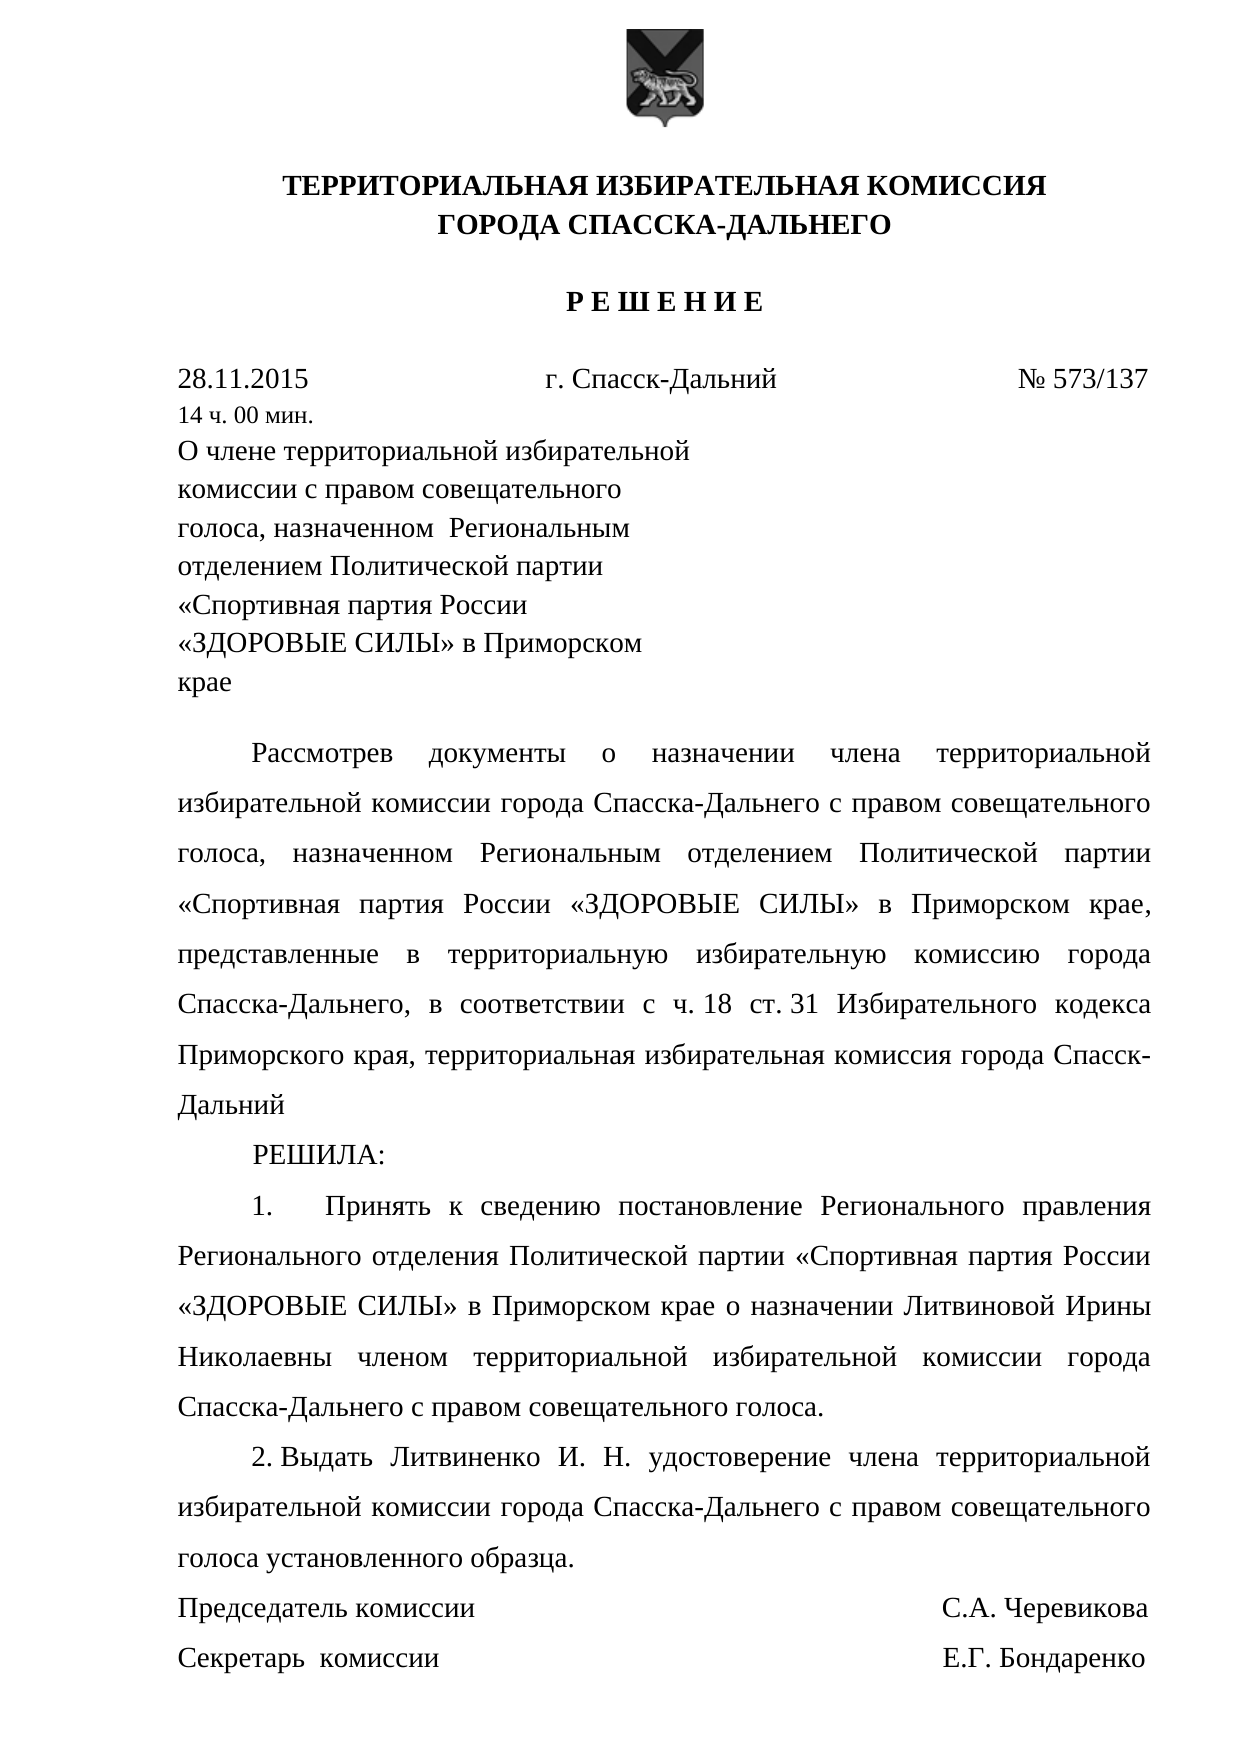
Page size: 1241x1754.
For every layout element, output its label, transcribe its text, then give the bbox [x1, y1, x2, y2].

text ТЕРРИТОРИАЛЬНАЯ ИЗБИРАТЕЛЬНАЯ КОМИССИЯ [177, 168, 1152, 202]
table_header О члене территориальной избирательной комиссии с правом совещательного голоса, назначенном Региональным отделением Политической партии «Спортивная партия России «ЗДОРОВЫЕ СИЛЫ» в Приморском крае [166, 433, 714, 735]
text 28.11.2015 г. Спасск-Дальний № 573/137 [177, 361, 1152, 395]
text 14 ч. 00 мин. [177, 400, 1152, 428]
text Председатель комиссии С.А. Черевикова [177, 1590, 1152, 1624]
text Секретарь комиссии Е.Г. Бондаренко [177, 1641, 1152, 1674]
text Рассмотрев документы о назначении члена территориальной избирательной комиссии города Спасска-Дальнего с правом совещательного голоса, назначенном Региональным отделением Политической партии «Спортивная партия России «ЗДОРОВЫЕ СИЛЫ» в Приморском крае, представленные в территориальную избирательную комиссию города Спасска-Дальнего, в соответствии с ч. 18 ст. 31 Избирательного кодекса Приморского края, территориальная избирательная комиссия города Спасск-Дальний [177, 735, 1152, 1121]
text РЕШИЛА: [177, 1137, 1152, 1171]
text 2. Выдать Литвиненко И. Н. удостоверение члена территориальной избирательной комиссии города Спасска-Дальнего с правом совещательного голоса установленного образца. [177, 1439, 1152, 1573]
text ГОРОДА СПАССКА-ДАЛЬНЕГО [177, 207, 1152, 241]
picture [625, 29, 704, 129]
text Р Е Ш Е Н И Е [177, 284, 1152, 318]
list Принять к сведению постановление Регионального правления Регионального отделения Политической партии «Спортивная партия России «ЗДОРОВЫЕ СИЛЫ» в Приморском крае о назначении Литвиновой Ирины Николаевны членом территориальной избирательной комиссии города Спасска-Дальнего с правом совещательного голоса. [177, 1188, 1152, 1422]
